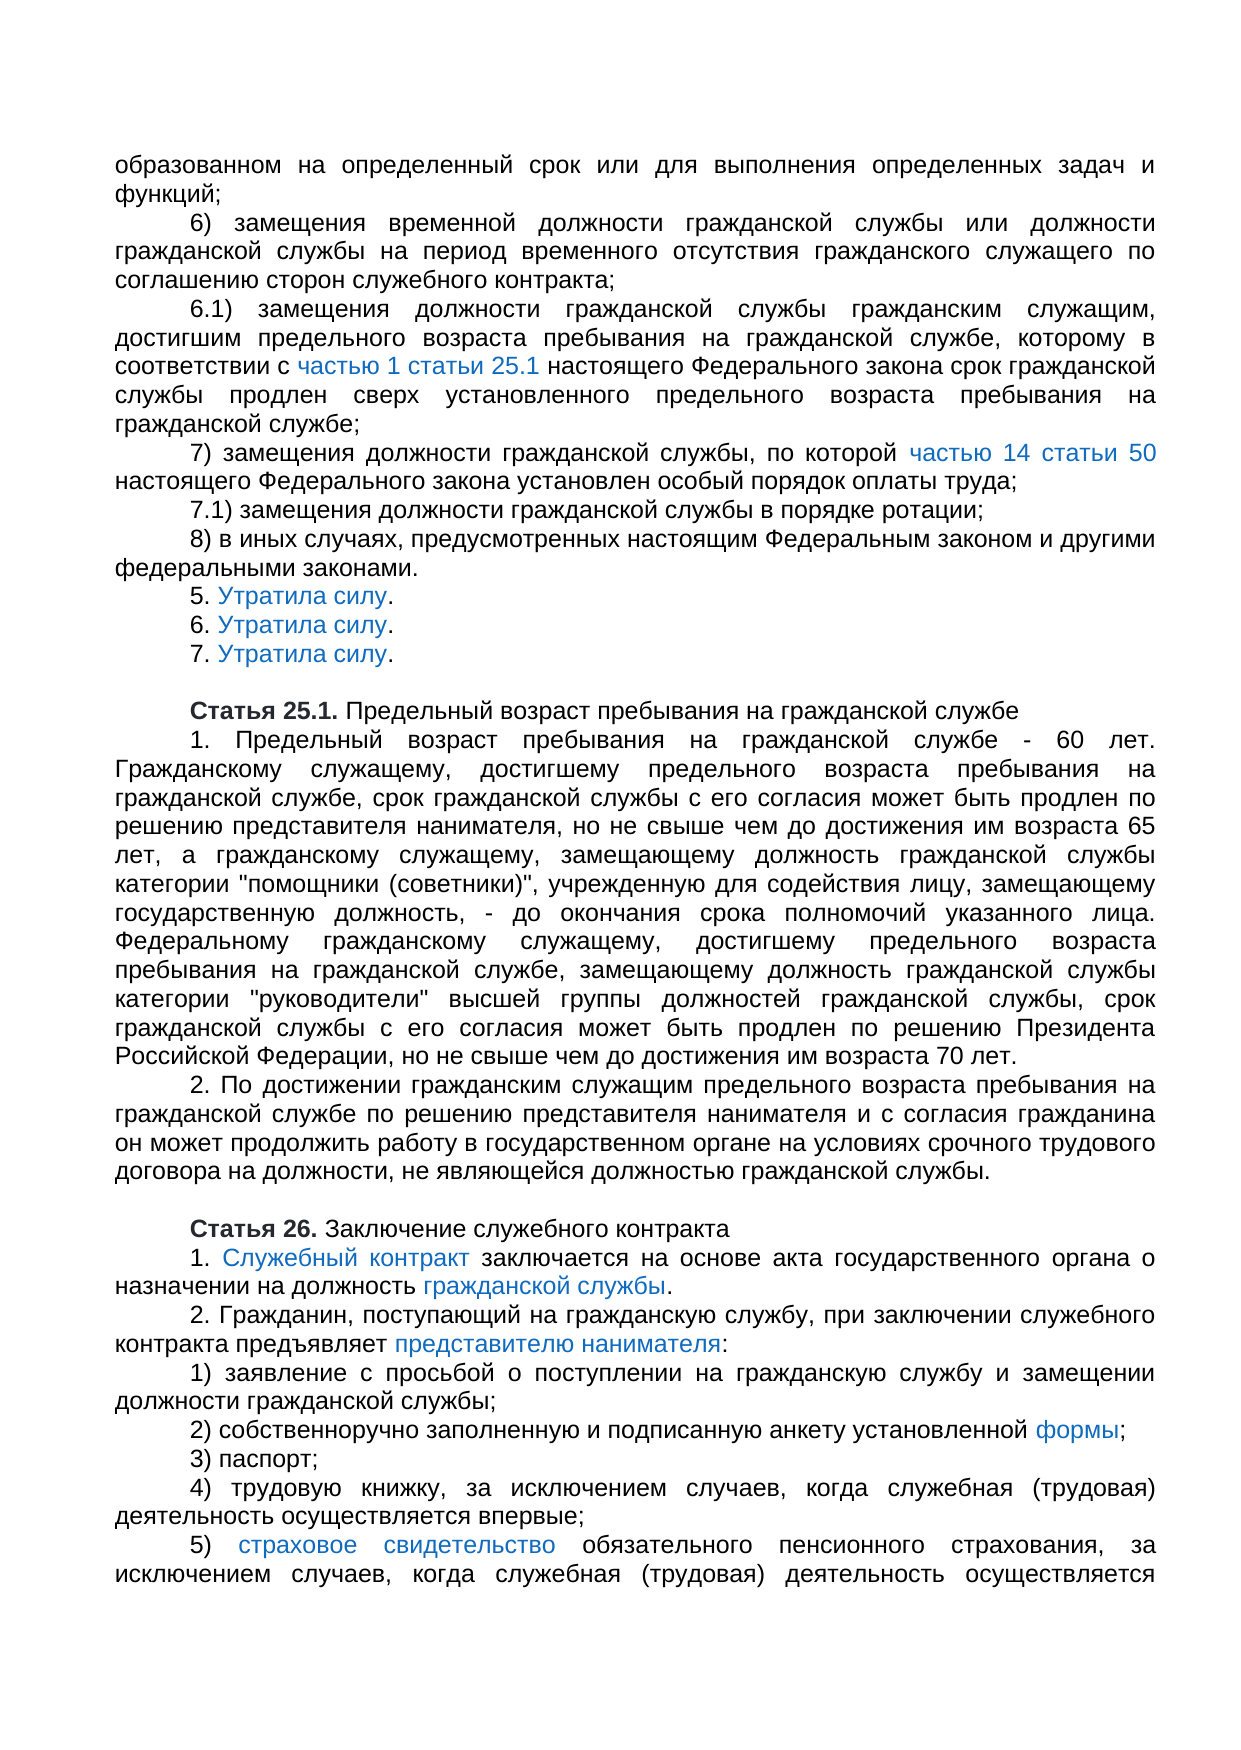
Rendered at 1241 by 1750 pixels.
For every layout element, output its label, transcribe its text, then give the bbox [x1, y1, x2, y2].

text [114, 150, 1157, 207]
text Статья 26. Заключение служебного контракта [189, 1214, 1157, 1242]
text 4) трудовую книжку, за исключением случаев, когда служебная (трудовая) деятельность осуществляется впервые; [114, 1472, 1157, 1530]
text 2. По достижении гражданским служащим предельного возраста пребывания на гражданской службе по решению представителя нанимателя и с согласия гражданина он может продолжить работу в государственном органе на условиях срочного трудового договора на должности, не являющейся должностью гражданской службы. [114, 1070, 1157, 1185]
text 3) паспорт; [114, 1444, 1157, 1472]
text 2) собственноручно заполненную и подписанную анкету установленной формы; [114, 1415, 1157, 1444]
text 1. Служебный контракт заключается на основе акта государственного органа о назначении на должность гражданской службы. [114, 1242, 1157, 1300]
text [114, 1530, 1157, 1587]
text 6. Утратила силу. [114, 610, 1157, 639]
text 2. Гражданин, поступающий на гражданскую службу, при заключении служебного контракта предъявляет представителю нанимателя: [114, 1300, 1157, 1357]
text 7. Утратила силу. [114, 639, 1157, 667]
text 7.1) замещения должности гражданской службы в порядке ротации; [114, 495, 1157, 524]
text 7) замещения должности гражданской службы, по которой частью 14 статьи 50 настоящего Федерального закона установлен особый порядок оплаты труда; [114, 437, 1157, 495]
text 1) заявление с просьбой о поступлении на гражданскую службу и замещении должности гражданской службы; [114, 1357, 1157, 1415]
text 6) замещения временной должности гражданской службы или должности гражданской службы на период временного отсутствия гражданского служащего по соглашению сторон служебного контракта; [114, 207, 1157, 294]
text 6.1) замещения должности гражданской службы гражданским служащим, достигшим предельного возраста пребывания на гражданской службе, которому в соответствии с частью 1 статьи 25.1 настоящего Федерального закона срок гражданской службы продлен сверх установленного предельного возраста пребывания на гражданской службе; [114, 294, 1157, 437]
text 1. Предельный возраст пребывания на гражданской службе - 60 лет. Гражданскому служащему, достигшему предельного возраста пребывания на гражданской службе, срок гражданской службы с его согласия может быть продлен по решению представителя нанимателя, но не свыше чем до достижения им возраста 65 лет, а гражданскому служащему, замещающему должность гражданской службы категории "помощники (советники)", учрежденную для содействия лицу, замещающему государственную должность, - до окончания срока полномочий указанного лица. Федеральному гражданскому служащему, достигшему предельного возраста пребывания на гражданской службе, замещающему должность гражданской службы категории "руководители" высшей группы должностей гражданской службы, срок гражданской службы с его согласия может быть продлен по решению Президента Российской Федерации, но не свыше чем до достижения им возраста 70 лет. [114, 725, 1157, 1070]
text 5. Утратила силу. [114, 581, 1157, 610]
text 8) в иных случаях, предусмотренных настоящим Федеральным законом и другими федеральными законами. [114, 524, 1157, 581]
text Статья 25.1. Предельный возраст пребывания на гражданской службе [189, 696, 1157, 725]
